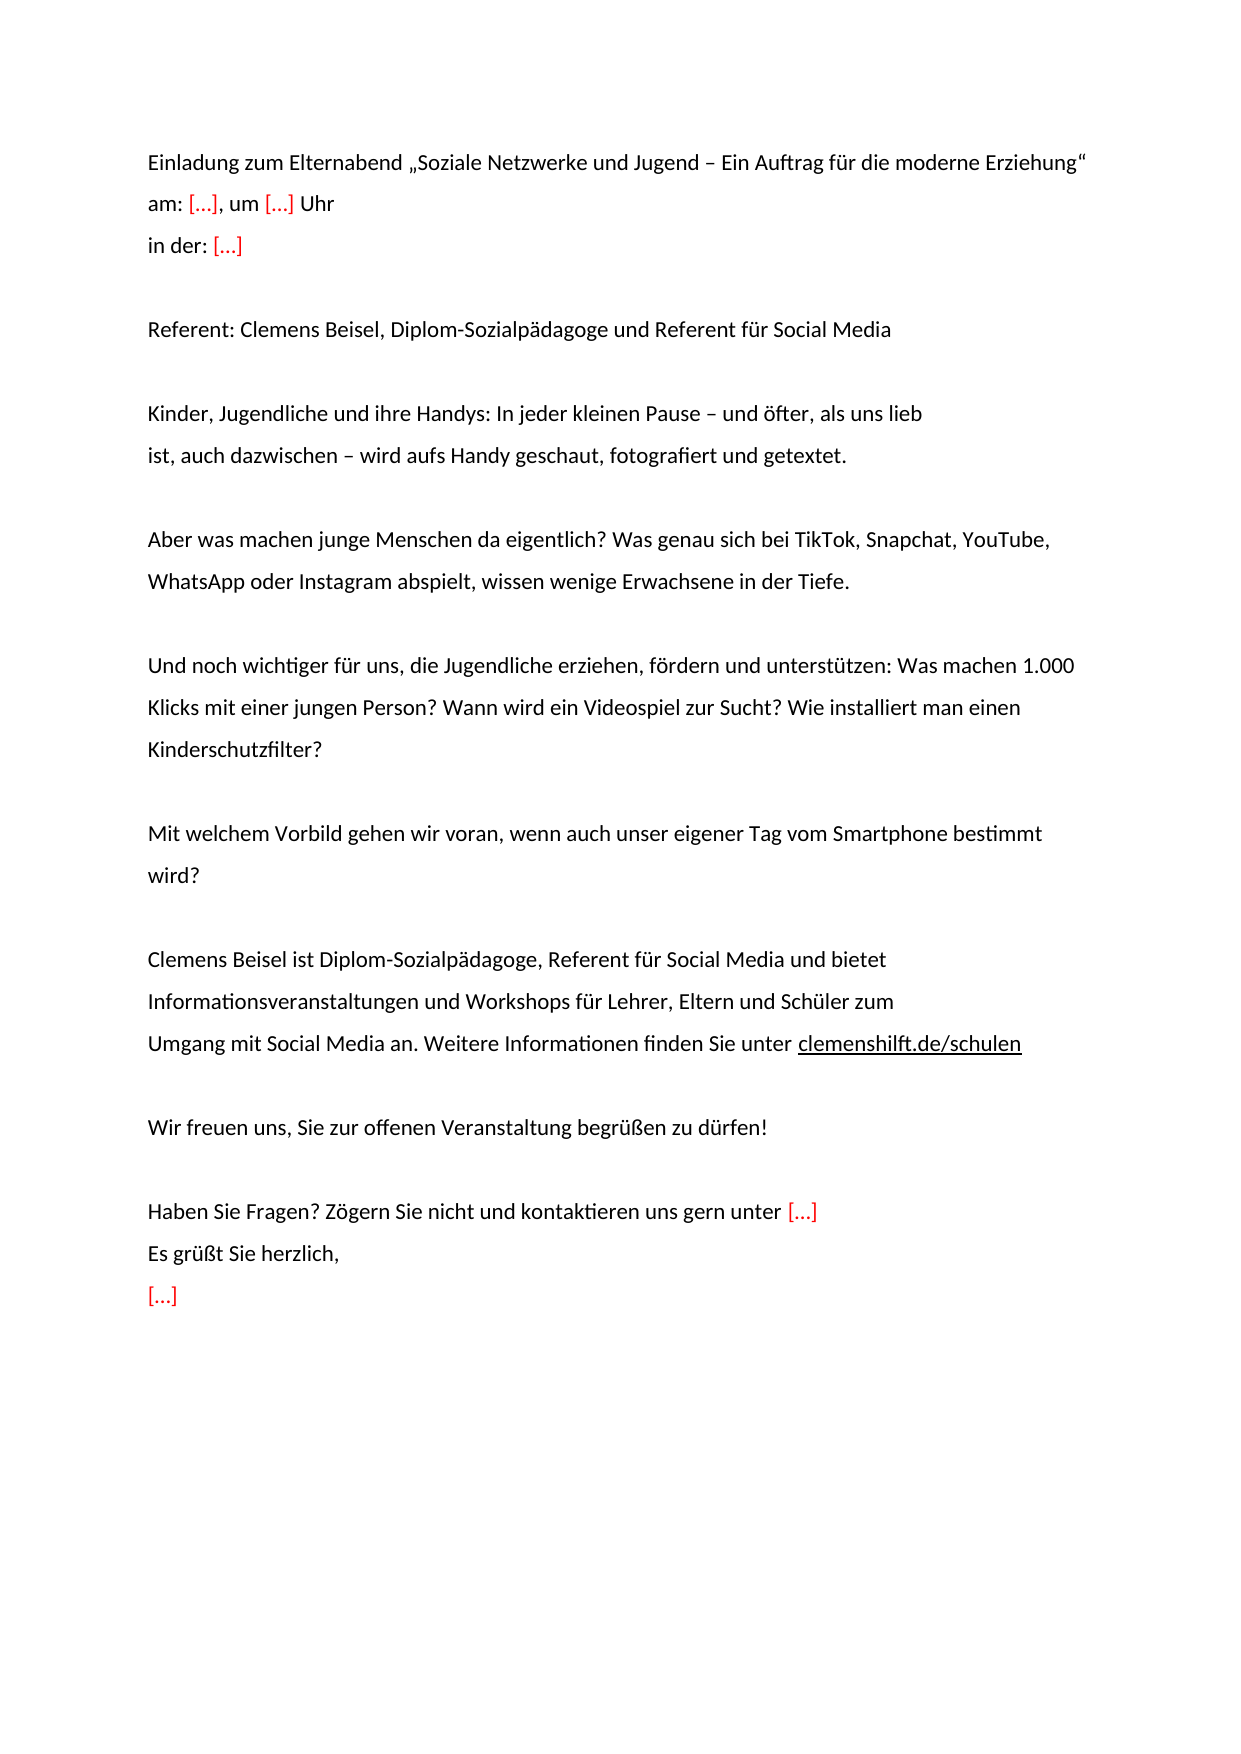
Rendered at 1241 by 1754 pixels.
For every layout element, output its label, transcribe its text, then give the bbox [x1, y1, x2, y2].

text Wir freuen uns, Sie zur offenen Veranstaltung begrüßen zu dürfen! [148, 1113, 1093, 1141]
text Es grüßt Sie herzlich, [148, 1239, 1093, 1267]
text Mit welchem Vorbild gehen wir voran, wenn auch unser eigener Tag vom Smartphone bestimmt wird? [148, 819, 1093, 889]
text in der: […] [148, 232, 1093, 259]
text ist, auch dazwischen – wird aufs Handy geschaut, fotografiert und getextet. [148, 441, 1093, 469]
text […] [148, 1281, 1093, 1309]
text Clemens Beisel ist Diplom-Sozialpädagoge, Referent für Social Media und bietet Informationsveranstaltungen und Workshops für Lehrer, Eltern und Schüler zum [148, 945, 1093, 1015]
text Umgang mit Social Media an. Weitere Informationen finden Sie unter clemenshilft.de/schulen [148, 1029, 1093, 1057]
text Und noch wichtiger für uns, die Jugendliche erziehen, fördern und unterstützen: Was machen 1.000 Klicks mit einer jungen Person? Wann wird ein Videospiel zur Sucht? Wie installiert man einen Kinderschutzfilter? [148, 651, 1093, 763]
text Referent: Clemens Beisel, Diplom-Sozialpädagoge und Referent für Social Media [148, 316, 1093, 343]
text Einladung zum Elternabend „Soziale Netzwerke und Jugend – Ein Auftrag für die moderne Erziehung“ [148, 148, 1093, 176]
text am: […], um […] Uhr [148, 189, 1093, 218]
text Haben Sie Fragen? Zögern Sie nicht und kontaktieren uns gern unter […] [148, 1197, 1093, 1225]
text Aber was machen junge Menschen da eigentlich? Was genau sich bei TikTok, Snapchat, YouTube, WhatsApp oder Instagram abspielt, wissen wenige Erwachsene in der Tiefe. [148, 525, 1093, 595]
text Kinder, Jugendliche und ihre Handys: In jeder kleinen Pause – und öfter, als uns lieb [148, 399, 1093, 427]
